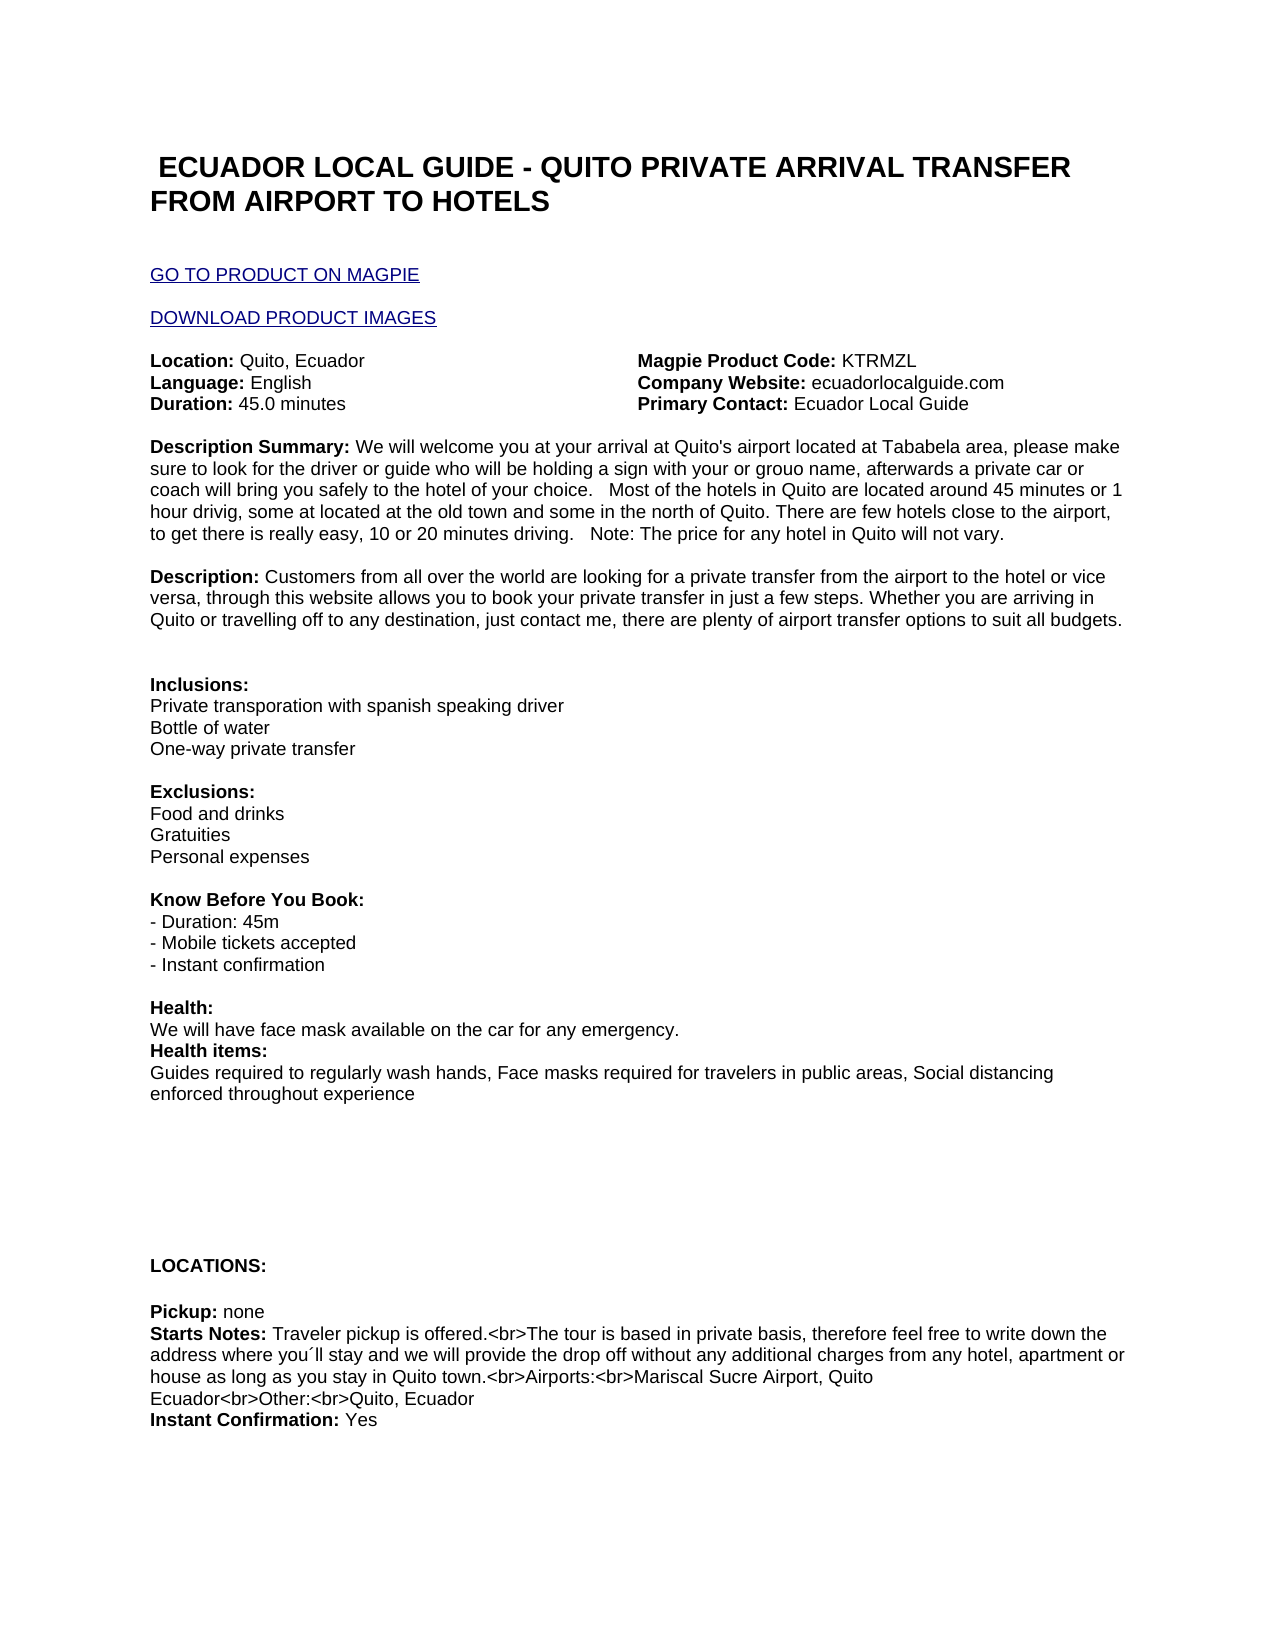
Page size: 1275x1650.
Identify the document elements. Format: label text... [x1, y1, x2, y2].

text Description Summary: We will welcome you at your arrival at Quito's airport located at Tababela area, please make sure to look for the driver or guide who will be holding a sign with your or grouo name, afterwards a private car or coach will bring you safely to the hotel of your choice. Most of the hotels in Quito are located around 45 minutes or 1 hour drivig, some at located at the old town and some in the north of Quito. There are few hotels close to the airport, to get there is really easy, 10 or 20 minutes driving. Note: The price for any hotel in Quito will not vary. [150, 436, 1125, 544]
text Starts Notes: Traveler pickup is offered.<br>The tour is based in private basis, therefore feel free to write down the address where you´ll stay and we will provide the drop off without any additional charges from any hotel, apartment or house as long as you stay in Quito town.<br>Airports:<br>Mariscal Sucre Airport, Quito Ecuador<br>Other:<br>Quito, Ecuador [150, 1323, 1125, 1409]
text One-way private transfer [150, 738, 1125, 759]
text Gratuities [150, 824, 1125, 846]
text - Instant confirmation [150, 954, 1125, 975]
text Health items: [150, 1040, 1125, 1061]
text Food and drinks [150, 803, 1125, 824]
table_header Location: Quito, Ecuador Language: English Duration: 45.0 minutes [139, 350, 626, 414]
text Private transporation with spanish speaking driver [150, 695, 1125, 716]
text Inclusions: [150, 673, 1125, 695]
text We will have face mask available on the car for any emergency. [150, 1018, 1125, 1040]
text Personal expenses [150, 846, 1125, 867]
text Guides required to regularly wash hands, Face masks required for travelers in public areas, Social distancing enforced throughout experience [150, 1061, 1125, 1104]
text Bottle of water [150, 716, 1125, 738]
text - Mobile tickets accepted [150, 932, 1125, 954]
text - Duration: 45m [150, 911, 1125, 932]
text Pickup: none [150, 1301, 1125, 1323]
table_header Magpie Product Code: KTRMZL Company Website: ecuadorlocalguide.com Primary Contact: Ecuador Local Guide [626, 350, 1114, 414]
text DOWNLOAD PRODUCT IMAGES [150, 307, 1125, 328]
text Description: Customers from all over the world are looking for a private transfer from the airport to the hotel or vice versa, through this website allows you to book your private transfer in just a few steps. Whether you are arriving in Quito or travelling off to any destination, just contact me, there are plenty of airport transfer options to suit all budgets. [150, 566, 1125, 630]
text Instant Confirmation: Yes [150, 1409, 1125, 1431]
text Health: [150, 997, 1125, 1018]
subtitle Ecuador Local Guide - Quito PRIVATE Arrival Transfer from Airport to Hotels [150, 150, 1125, 217]
text Exclusions: [150, 781, 1125, 803]
text Know Before You Book: [150, 889, 1125, 911]
text GO TO PRODUCT ON MAGPIE [150, 264, 1125, 285]
subtitle Locations: [150, 1255, 1125, 1276]
